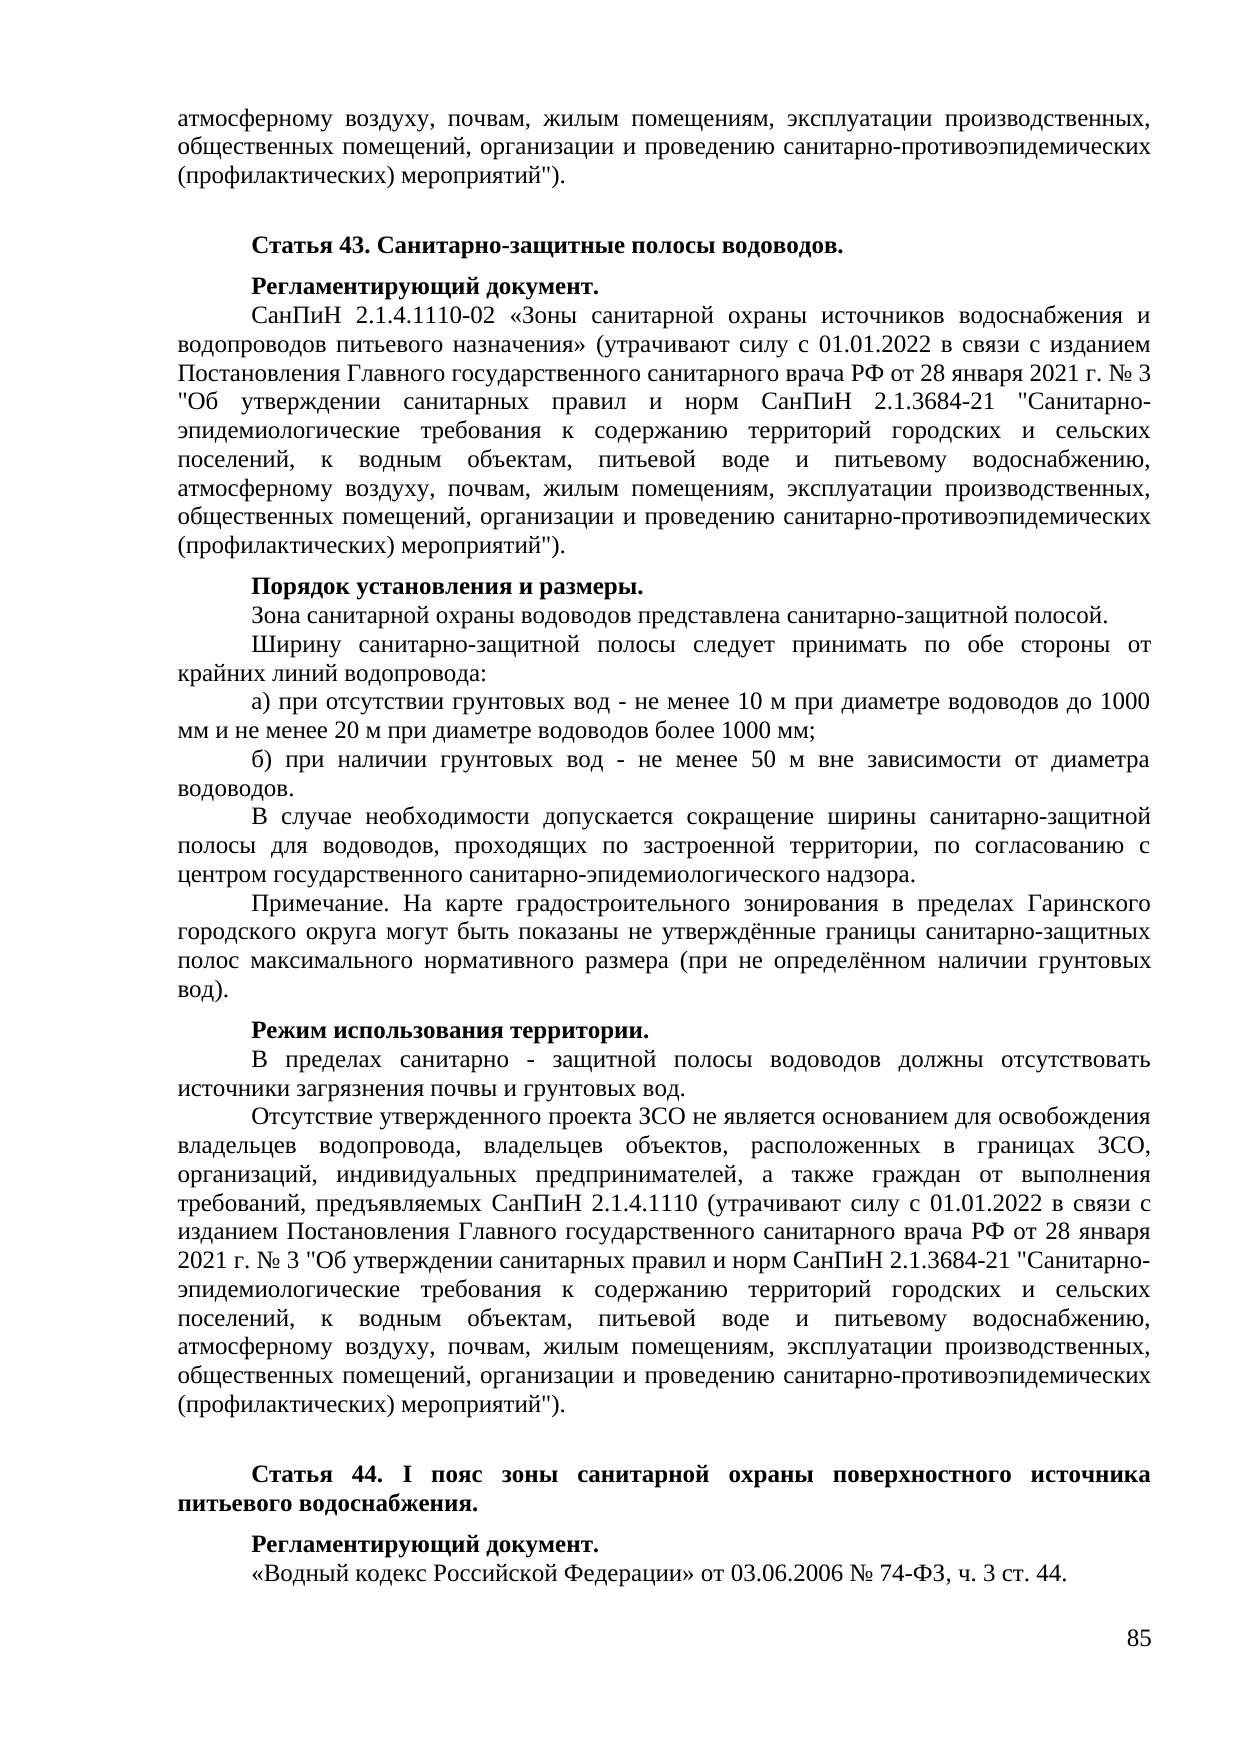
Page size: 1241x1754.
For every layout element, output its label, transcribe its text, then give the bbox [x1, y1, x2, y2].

text Регламентирующий документ. [177, 1529, 1152, 1558]
text СанПиН 2.1.4.1110-02 «Зоны санитарной охраны источников водоснабжения и водопроводов питьевого назначения» (утрачивают силу с 01.01.2022 в связи с изданием Постановления Главного государственного санитарного врача РФ от 28 января 2021 г. № 3 "Об утверждении санитарных правил и норм СанПиН 2.1.3684-21 "Санитарно-эпидемиологические требования к содержанию территорий городских и сельских поселений, к водным объектам, питьевой воде и питьевому водоснабжению, атмосферному воздуху, почвам, жилым помещениям, эксплуатации производственных, общественных помещений, организации и проведению санитарно-противоэпидемических (профилактических) мероприятий"). [177, 300, 1152, 559]
text В случае необходимости допускается сокращение ширины санитарно-защитной полосы для водоводов, проходящих по застроенной территории, по согласованию с центром государственного санитарно-эпидемиологического надзора. [177, 801, 1152, 888]
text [177, 103, 1152, 189]
text Порядок установления и размеры. [177, 571, 1152, 600]
text Ширину санитарно-защитной полосы следует принимать по обе стороны от крайних линий водопровода: [177, 629, 1152, 686]
text «Водный кодекс Российской Федерации» от 03.06.2006 № 74-ФЗ, ч. 3 ст. 44. [177, 1558, 1152, 1586]
text Статья 43. Санитарно-защитные полосы водоводов. [177, 230, 1152, 259]
text Режим использования территории. [177, 1015, 1152, 1044]
text б) при наличии грунтовых вод - не менее 50 м вне зависимости от диаметра водоводов. [177, 744, 1152, 801]
text В пределах санитарно - защитной полосы водоводов должны отсутствовать источники загрязнения почвы и грунтовых вод. [177, 1044, 1152, 1101]
text Зона санитарной охраны водоводов представлена санитарно-защитной полосой. [177, 600, 1152, 629]
text Статья 44. I пояс зоны санитарной охраны поверхностного источника питьевого водоснабжения. [177, 1459, 1152, 1516]
text а) при отсутствии грунтовых вод - не менее 10 м при диаметре водоводов до 1000 мм и не менее 20 м при диаметре водоводов более 1000 мм; [177, 686, 1152, 744]
text Регламентирующий документ. [177, 271, 1152, 300]
text Примечание. На карте градостроительного зонирования в пределах Гаринского городского округа могут быть показаны не утверждённые границы санитарно-защитных полос максимального нормативного размера (при не определённом наличии грунтовых вод). [177, 888, 1152, 1003]
